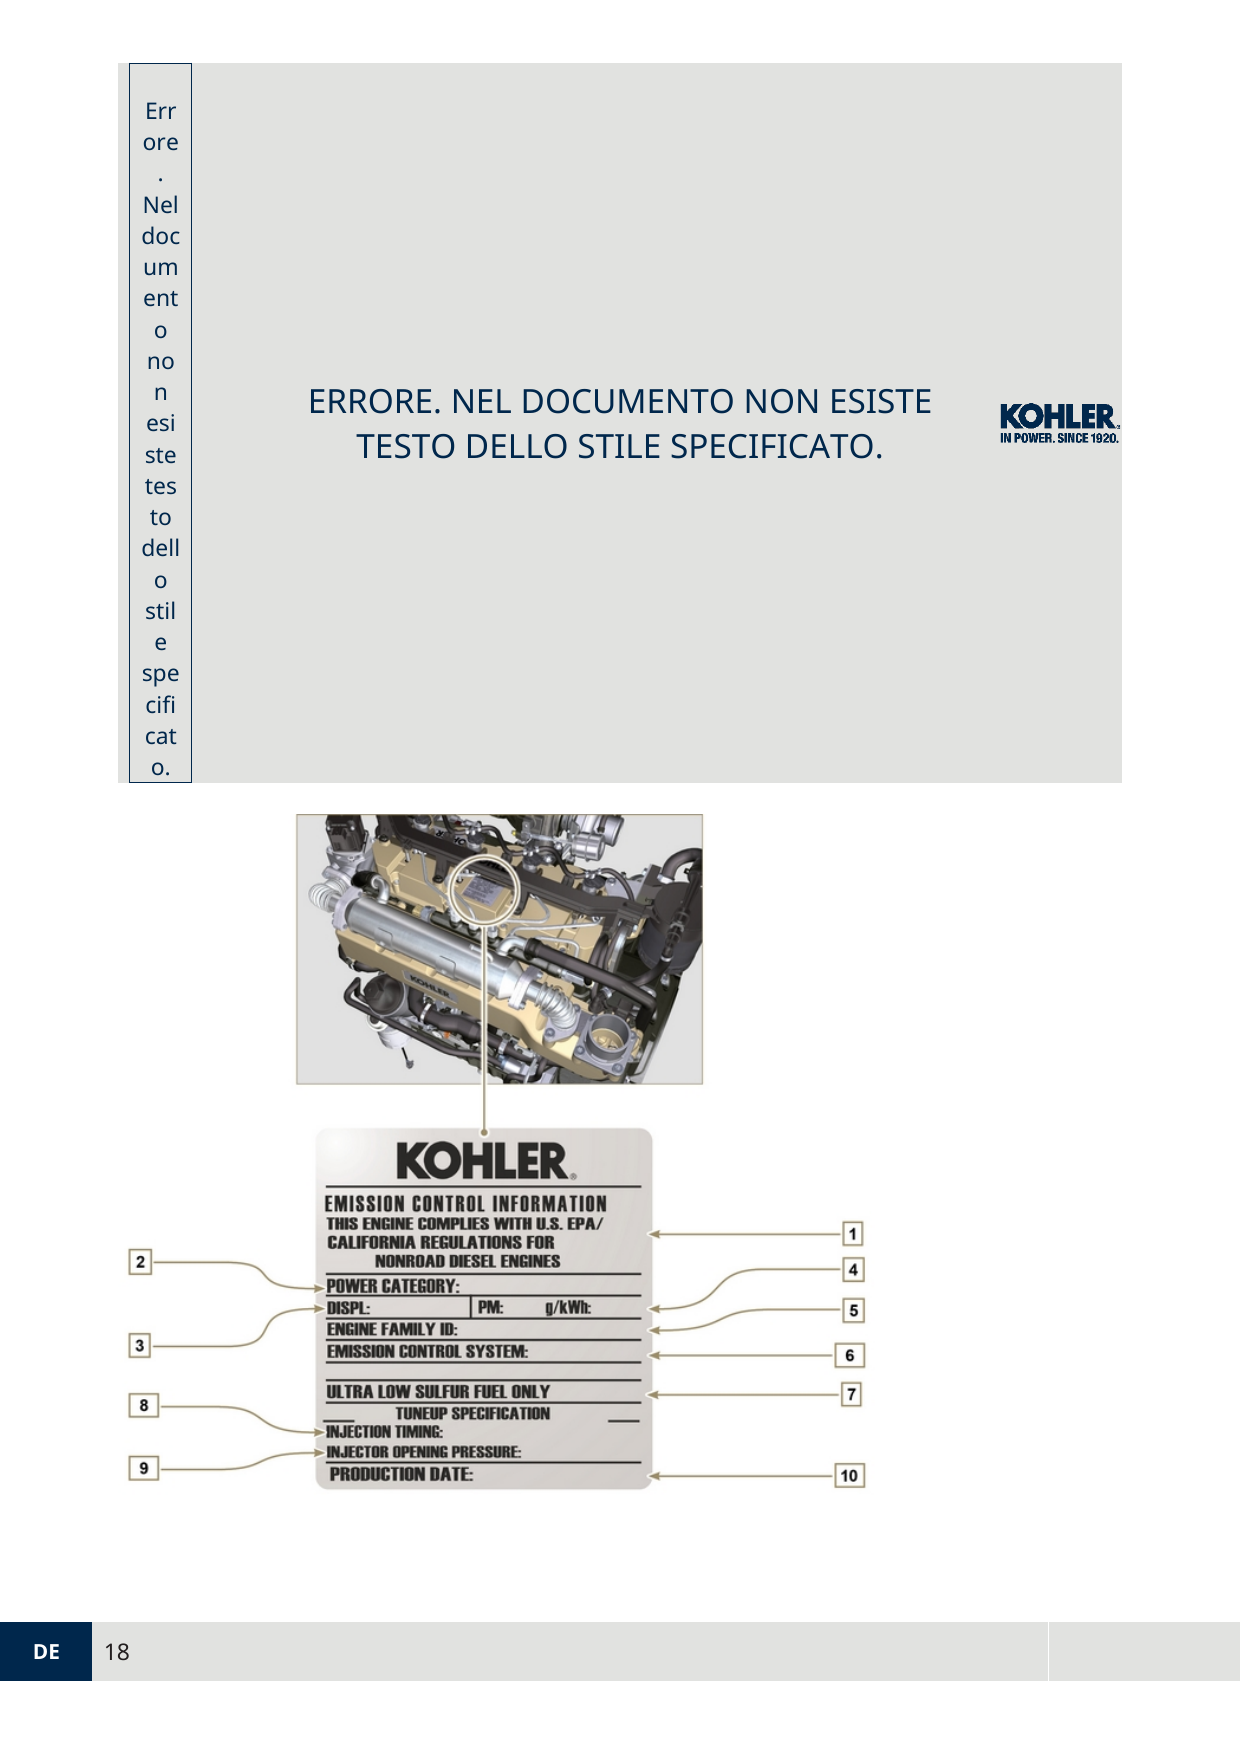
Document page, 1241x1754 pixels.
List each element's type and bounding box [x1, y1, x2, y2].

picture [1000, 403, 1121, 443]
picture [118, 814, 898, 1495]
